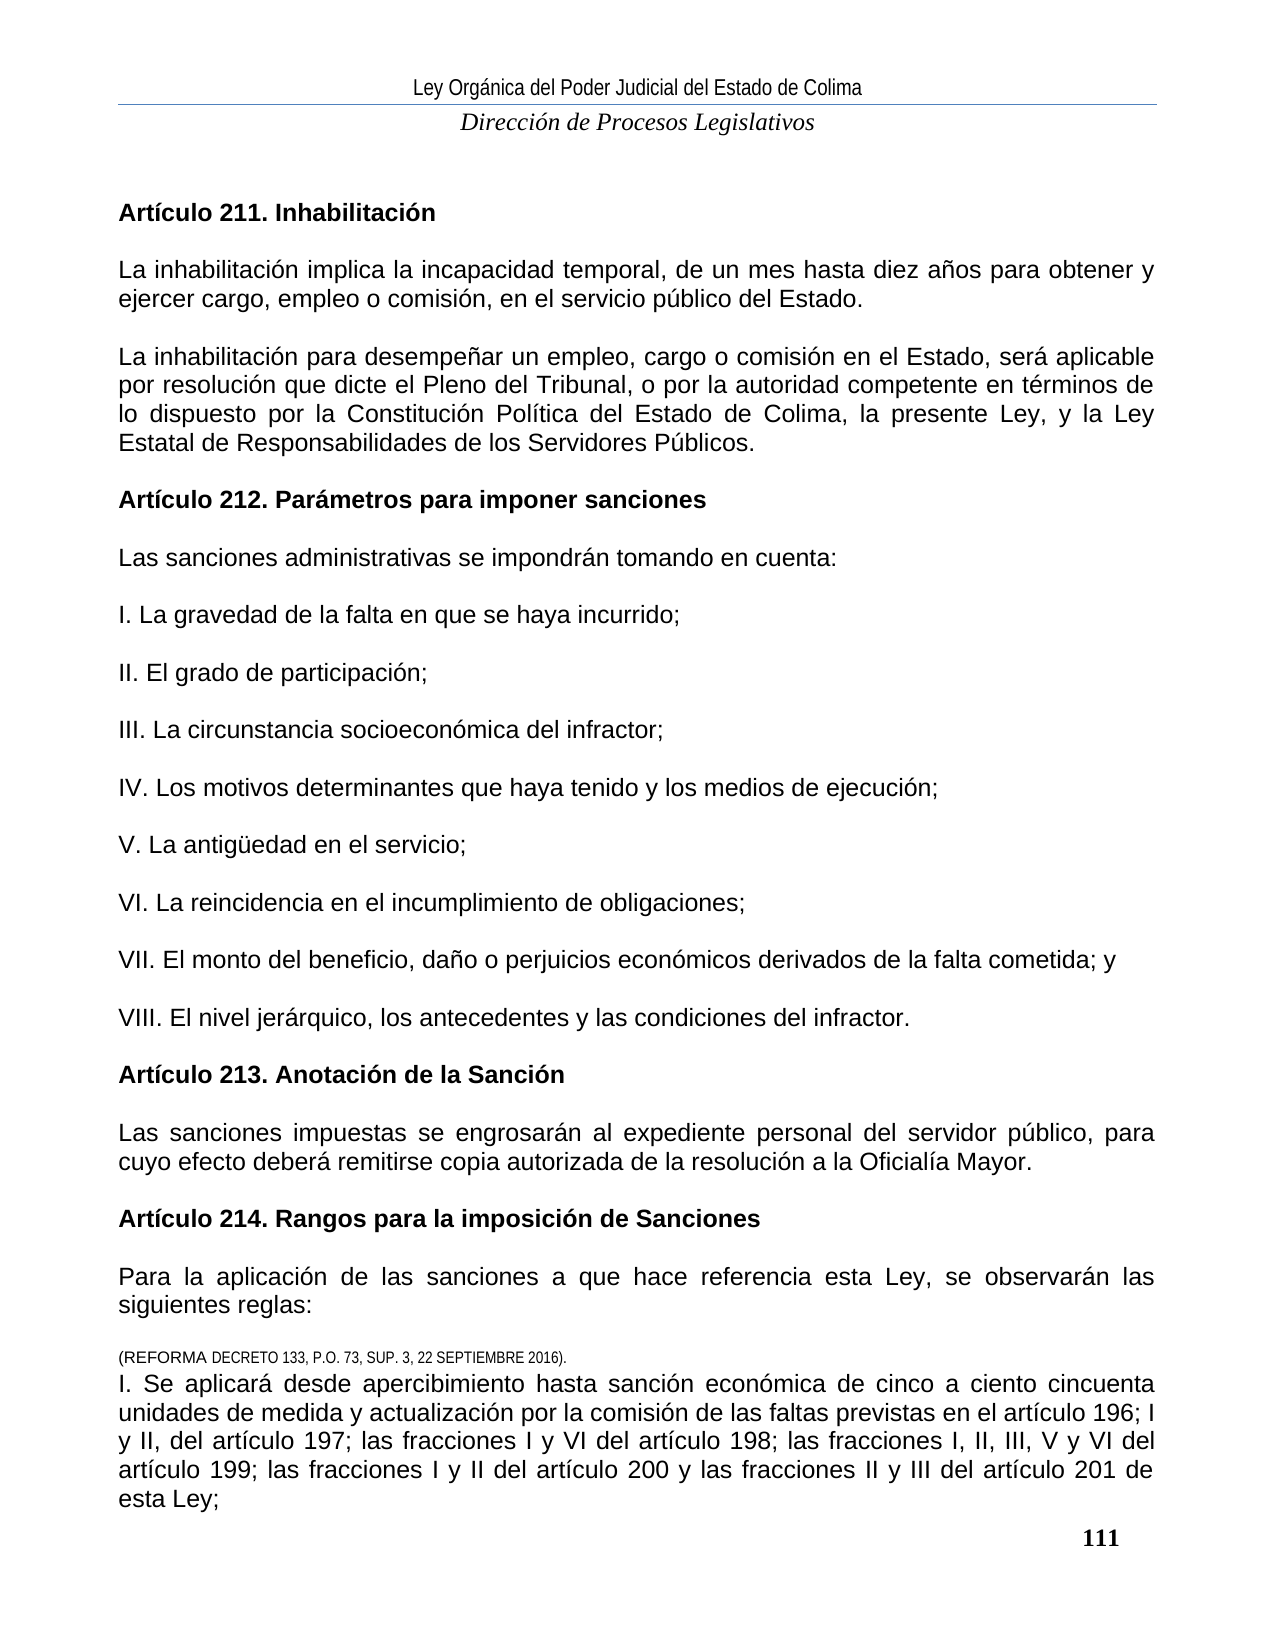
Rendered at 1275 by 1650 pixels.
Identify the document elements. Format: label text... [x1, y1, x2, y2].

text Artículo 212. Parámetros para imponer sanciones [118, 485, 1157, 514]
text Artículo 214. Rangos para la imposición de Sanciones [118, 1204, 1157, 1233]
text Las sanciones administrativas se impondrán tomando en cuenta: [118, 543, 1157, 571]
text VII. El monto del beneficio, daño o perjuicios económicos derivados de la falta cometida; y [118, 945, 1157, 974]
text II. El grado de participación; [118, 658, 1157, 686]
text (REFORMA DECRETO 133, P.O. 73, SUP. 3, 22 SEPTIEMBRE 2016). [118, 1348, 1157, 1367]
text Artículo 211. Inhabilitación [118, 198, 1157, 226]
text VIII. El nivel jerárquico, los antecedentes y las condiciones del infractor. [118, 1003, 1157, 1031]
text Artículo 213. Anotación de la Sanción [118, 1060, 1157, 1089]
text VI. La reincidencia en el incumplimiento de obligaciones; [118, 888, 1157, 916]
text I. La gravedad de la falta en que se haya incurrido; [118, 600, 1157, 629]
text V. La antigüedad en el servicio; [118, 830, 1157, 859]
text IV. Los motivos determinantes que haya tenido y los medios de ejecución; [118, 773, 1157, 801]
text Para la aplicación de las sanciones a que hace referencia esta Ley, se observarán las siguientes reglas: [118, 1261, 1157, 1319]
text La inhabilitación para desempeñar un empleo, cargo o comisión en el Estado, será aplicable por resolución que dicte el Pleno del Tribunal, o por la autoridad competente en términos de lo dispuesto por la Constitución Política del Estado de Colima, la presente Ley, y la Ley Estatal de Responsabilidades de los Servidores Públicos. [118, 341, 1157, 456]
text La inhabilitación implica la incapacidad temporal, de un mes hasta diez años para obtener y ejercer cargo, empleo o comisión, en el servicio público del Estado. [118, 255, 1157, 313]
text Las sanciones impuestas se engrosarán al expediente personal del servidor público, para cuyo efecto deberá remitirse copia autorizada de la resolución a la Oficialía Mayor. [118, 1118, 1157, 1175]
text I. Se aplicará desde apercibimiento hasta sanción económica de cinco a ciento cincuenta unidades de medida y actualización por la comisión de las faltas previstas en el artículo 196; I y II, del artículo 197; las fracciones I y VI del artículo 198; las fracciones I, II, III, V y VI del artículo 199; las fracciones I y II del artículo 200 y las fracciones II y III del artículo 201 de esta Ley; [118, 1369, 1157, 1512]
text III. La circunstancia socioeconómica del infractor; [118, 715, 1157, 744]
